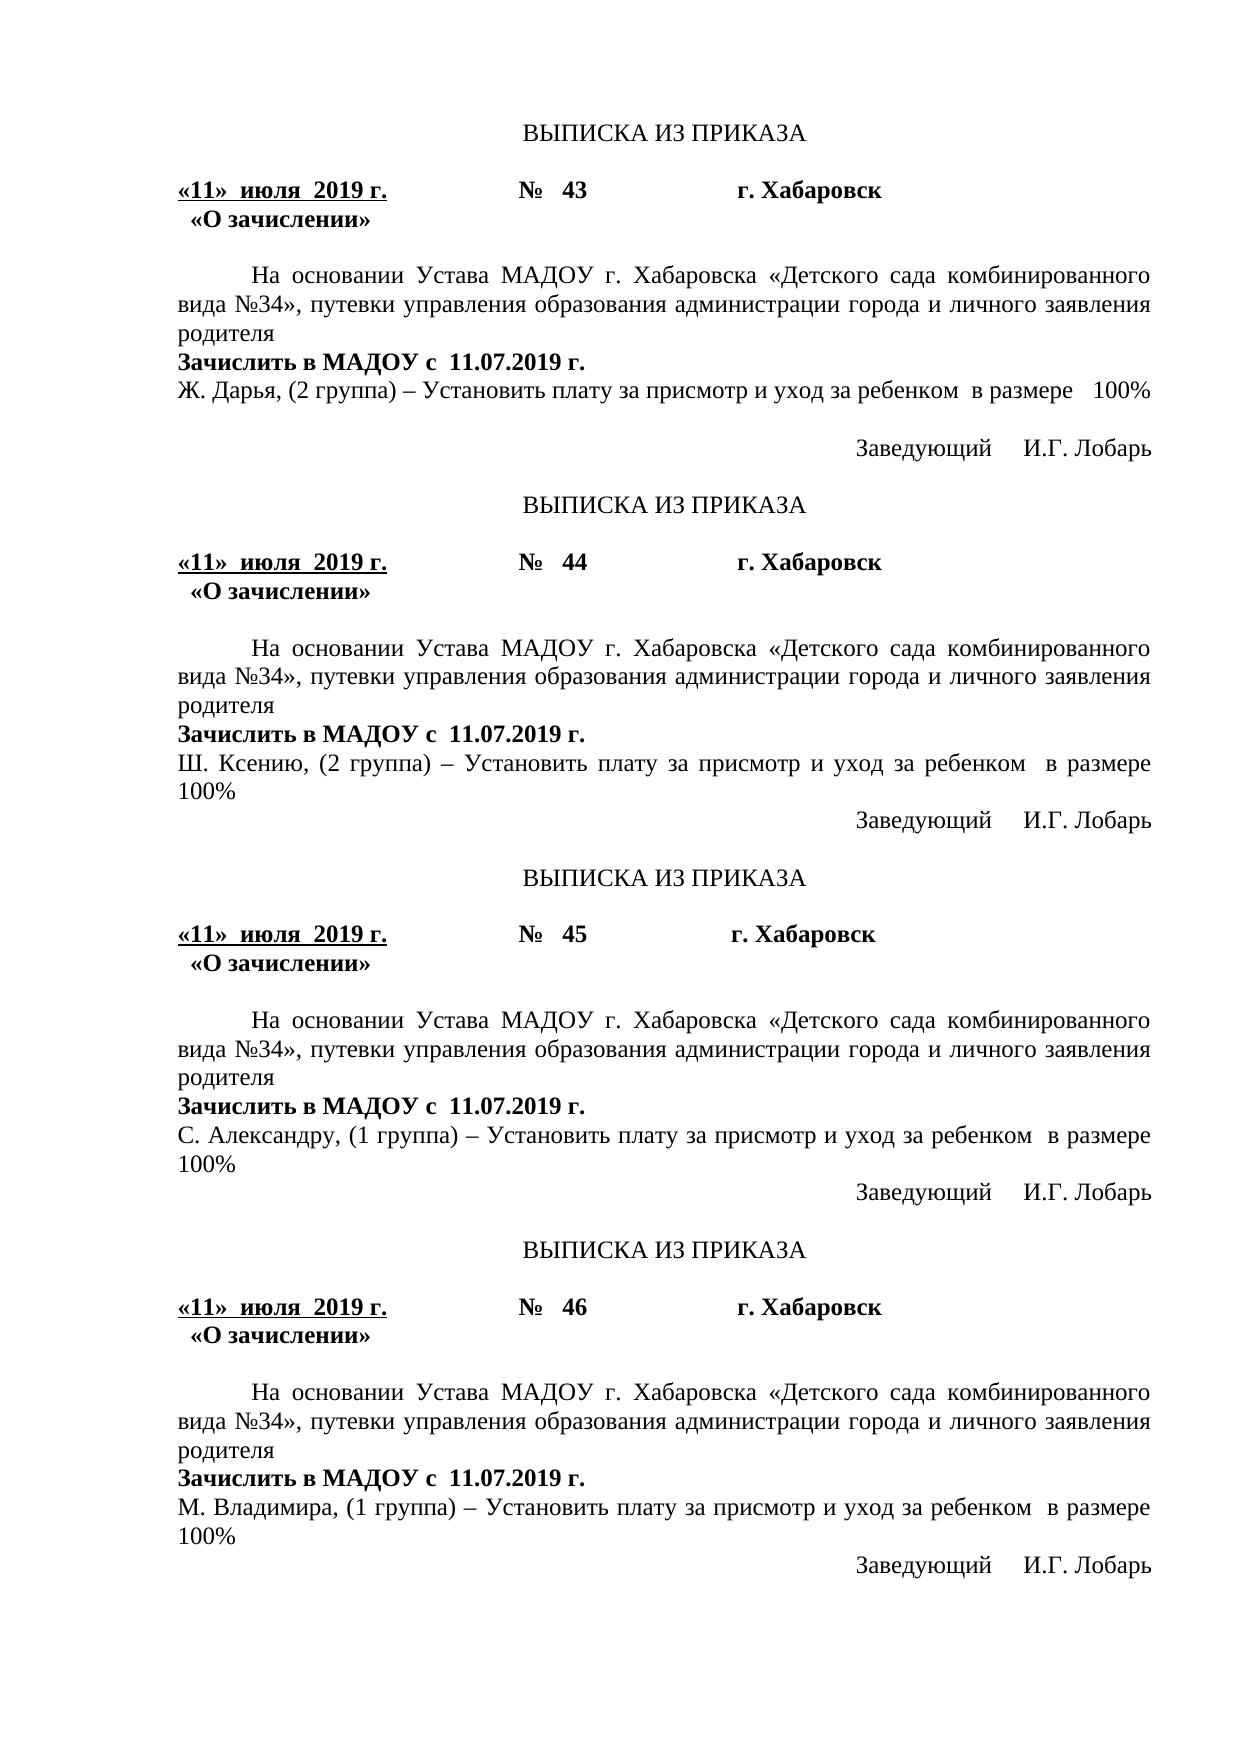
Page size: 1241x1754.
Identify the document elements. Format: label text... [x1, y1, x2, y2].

text Ш. Ксению, (2 группа) – Установить плату за присмотр и уход за ребенком в размере 100% [177, 748, 1152, 805]
text Заведующий И.Г. Лобарь [177, 805, 1152, 834]
text ВЫПИСКА ИЗ ПРИКАЗА [177, 490, 1152, 519]
text Заведующий И.Г. Лобарь [177, 1177, 1152, 1206]
text Зачислить в МАДОУ с 11.07.2019 г. [177, 1463, 1152, 1492]
text Зачислить в МАДОУ с 11.07.2019 г. [177, 1091, 1152, 1120]
text «11» июля 2019 г. № 46 г. Хабаровск [177, 1292, 1152, 1321]
text С. Александру, (1 группа) – Установить плату за присмотр и уход за ребенком в размере 100% [177, 1120, 1152, 1177]
text Зачислить в МАДОУ с 11.07.2019 г. [177, 719, 1152, 748]
text «О зачислении» [177, 204, 1152, 232]
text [177, 1377, 1152, 1463]
text «О зачислении» [177, 576, 1152, 605]
text ВЫПИСКА ИЗ ПРИКАЗА [177, 118, 1152, 147]
text «11» июля 2019 г. № 43 г. Хабаровск [177, 175, 1152, 204]
text М. Владимира, (1 группа) – Установить плату за присмотр и уход за ребенком в размере 100% [177, 1492, 1152, 1550]
text Зачислить в МАДОУ с 11.07.2019 г. [177, 347, 1152, 375]
text «11» июля 2019 г. № 44 г. Хабаровск [177, 547, 1152, 576]
text Заведующий И.Г. Лобарь [177, 1550, 1152, 1578]
text «О зачислении» [177, 948, 1152, 977]
text «О зачислении» [177, 1321, 1152, 1349]
text ВЫПИСКА ИЗ ПРИКАЗА [177, 863, 1152, 891]
text «11» июля 2019 г. № 45 г. Хабаровск [177, 919, 1152, 948]
text Ж. Дарья, (2 группа) – Установить плату за присмотр и уход за ребенком в размере 100% [177, 375, 1152, 404]
text Заведующий И.Г. Лобарь [177, 433, 1152, 462]
text ВЫПИСКА ИЗ ПРИКАЗА [177, 1235, 1152, 1264]
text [177, 260, 1152, 347]
